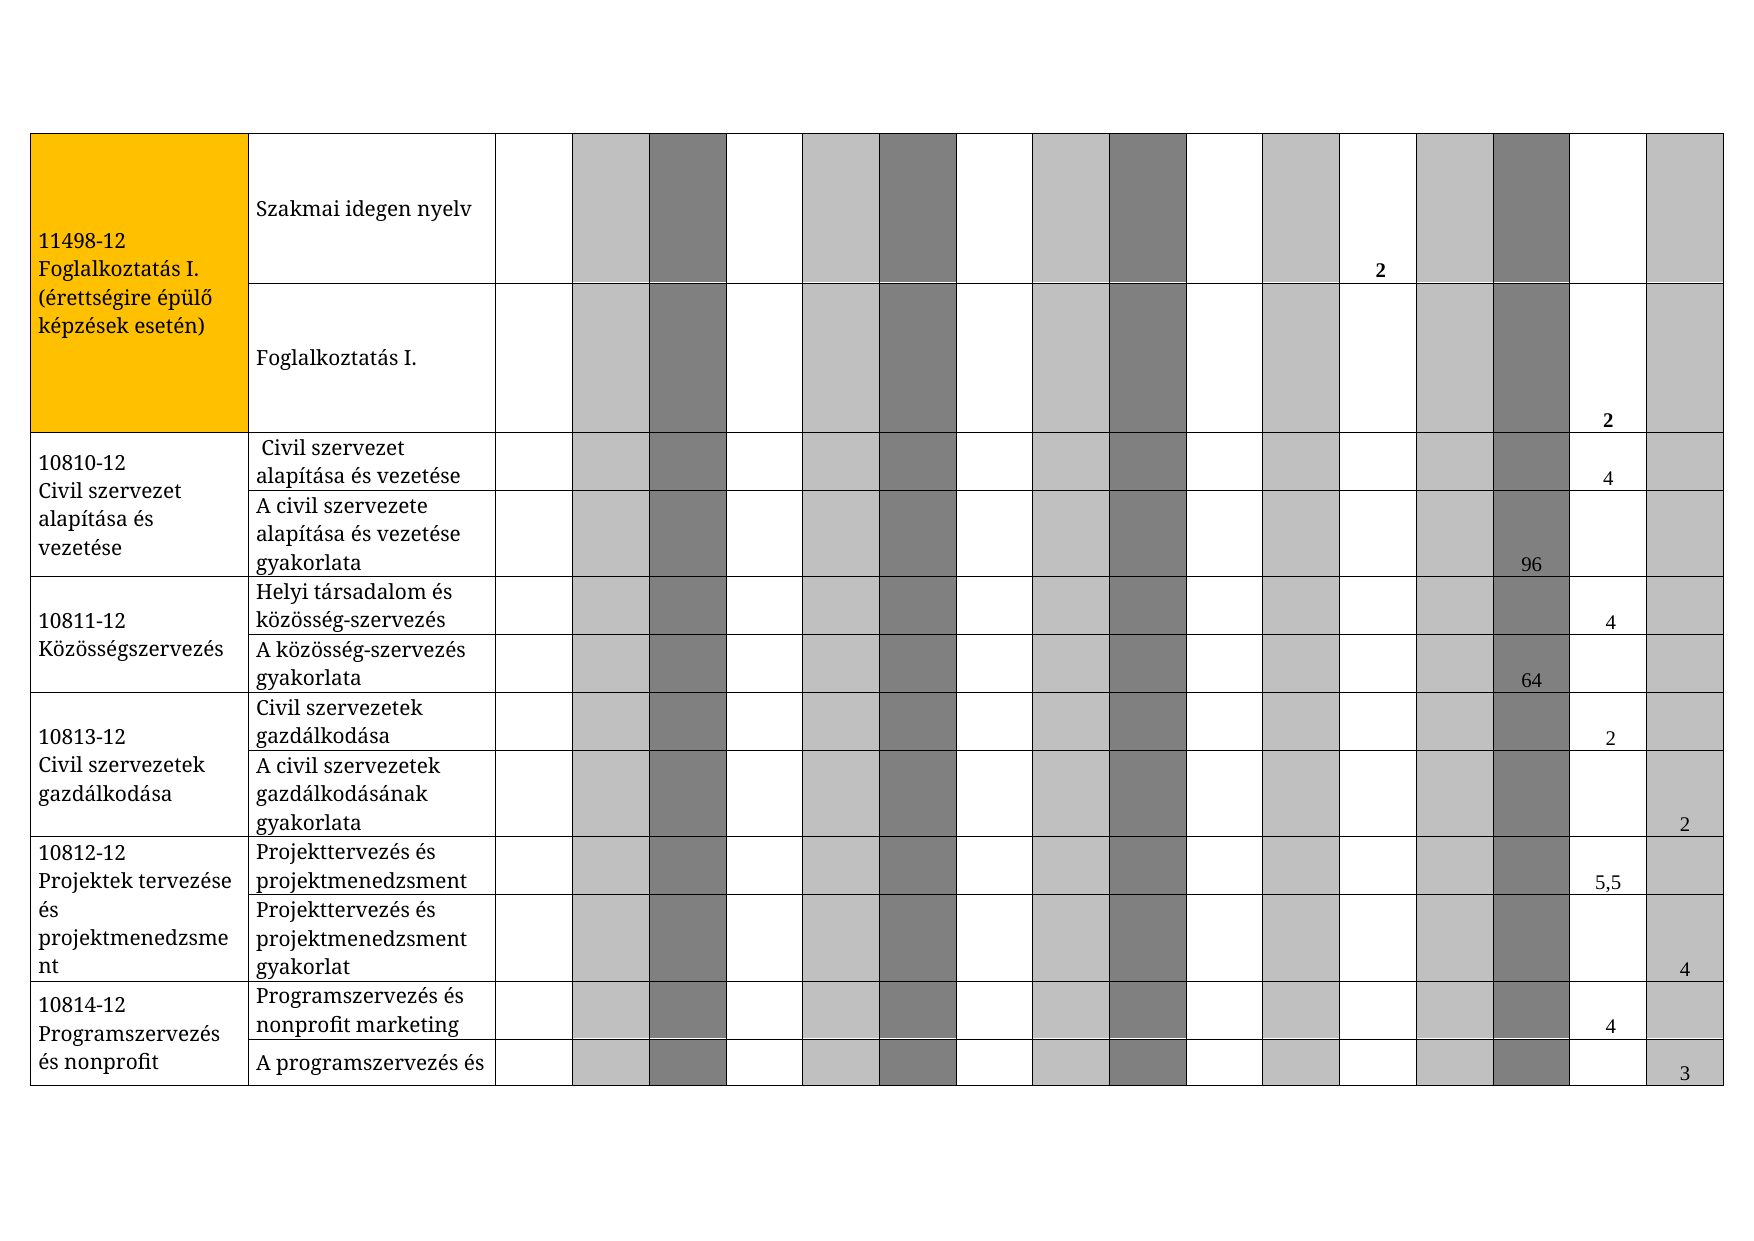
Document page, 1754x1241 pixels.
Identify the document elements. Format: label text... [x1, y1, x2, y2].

table_cell [957, 751, 1032, 836]
table_cell [1033, 895, 1109, 981]
table_cell [650, 982, 726, 1038]
table_cell [1494, 693, 1569, 750]
table_cell [650, 837, 726, 894]
table_cell [727, 837, 802, 894]
table_cell [1417, 635, 1493, 692]
table_cell [1110, 635, 1186, 692]
table_cell [880, 577, 956, 634]
table_cell 2 [1570, 284, 1646, 432]
table_cell [496, 837, 572, 894]
table_cell [880, 134, 956, 282]
table_cell [1187, 433, 1262, 490]
table_cell [496, 1040, 572, 1085]
table_cell [1417, 433, 1493, 490]
table_cell [1033, 635, 1109, 692]
table_cell [1340, 491, 1416, 576]
table_cell [1033, 1040, 1109, 1085]
table_cell [573, 751, 649, 836]
table_cell [727, 491, 802, 576]
table_cell [803, 837, 879, 894]
table_cell [1263, 284, 1339, 432]
table_cell [727, 751, 802, 836]
table_cell [1187, 751, 1262, 836]
table_cell [1340, 895, 1416, 981]
table_cell A közösség-szervezés gyakorlata [249, 635, 495, 692]
table_cell [1417, 982, 1493, 1038]
table_cell [727, 635, 802, 692]
table_cell [727, 693, 802, 750]
table_cell [1417, 895, 1493, 981]
table_cell [880, 1040, 956, 1085]
table_cell [880, 982, 956, 1038]
table_cell [957, 895, 1032, 981]
table_cell [650, 693, 726, 750]
table_cell [880, 693, 956, 750]
table_cell [573, 1040, 649, 1085]
table_cell [803, 491, 879, 576]
table_cell [1417, 837, 1493, 894]
table_cell [1263, 693, 1339, 750]
table_cell [1647, 433, 1723, 490]
table_cell [1263, 1040, 1339, 1085]
table_cell [1417, 134, 1493, 282]
table_cell [727, 1040, 802, 1085]
table_cell Helyi társadalom és közösség-szervezés [249, 577, 495, 634]
table_cell [1494, 1040, 1569, 1085]
table_cell [1417, 284, 1493, 432]
table_cell [1494, 751, 1569, 836]
table_cell [727, 284, 802, 432]
table_cell 2 [1570, 693, 1646, 750]
table_cell [1187, 134, 1262, 282]
table_cell [957, 433, 1032, 490]
table_cell 5,5 [1570, 837, 1646, 894]
table_cell [496, 134, 572, 282]
table_cell [727, 895, 802, 981]
table_cell [573, 982, 649, 1038]
table_cell [1647, 284, 1723, 432]
table_cell [1263, 837, 1339, 894]
table_cell [957, 284, 1032, 432]
table_cell [496, 751, 572, 836]
table_cell [803, 895, 879, 981]
table_cell [1570, 1040, 1646, 1085]
table_cell Civil szervezet alapítása és vezetése [249, 433, 495, 490]
table_cell A civil szervezete alapítása és vezetése gyakorlata [249, 491, 495, 576]
table_cell [1187, 577, 1262, 634]
table_cell [727, 577, 802, 634]
table_cell [803, 134, 879, 282]
table_cell [957, 635, 1032, 692]
table_cell [1187, 837, 1262, 894]
table_cell [1340, 837, 1416, 894]
table_cell [1340, 693, 1416, 750]
table_cell [650, 1040, 726, 1085]
table_cell [803, 635, 879, 692]
table_cell [880, 837, 956, 894]
table_cell [573, 284, 649, 432]
table_cell [1033, 751, 1109, 836]
table_cell [957, 1040, 1032, 1085]
table_cell [880, 751, 956, 836]
table_cell [650, 895, 726, 981]
table_cell [1110, 577, 1186, 634]
table_cell [1187, 982, 1262, 1038]
table_cell 3 [1647, 1040, 1723, 1085]
table_cell [1494, 134, 1569, 282]
table_cell 96 [1494, 491, 1569, 576]
table_cell [957, 693, 1032, 750]
table_cell [496, 491, 572, 576]
table_cell [1110, 982, 1186, 1038]
table_cell [957, 491, 1032, 576]
table_cell [803, 1040, 879, 1085]
table_cell [496, 284, 572, 432]
table_cell [957, 134, 1032, 282]
table_cell [1647, 134, 1723, 282]
table_cell [803, 693, 879, 750]
table_cell [1417, 693, 1493, 750]
table_cell [1263, 433, 1339, 490]
table_cell [1187, 284, 1262, 432]
table_cell [1263, 635, 1339, 692]
table_cell [1417, 491, 1493, 576]
table_cell [880, 284, 956, 432]
table_cell 11498-12 Foglalkoztatás I. (érettségire épülő képzések esetén) [31, 134, 248, 432]
table_cell [1647, 693, 1723, 750]
table_cell [803, 284, 879, 432]
table_cell [1570, 751, 1646, 836]
table_cell [496, 635, 572, 692]
table_cell [803, 433, 879, 490]
table_cell [496, 433, 572, 490]
table_cell 10814-12 Programszervezés és nonprofit marketing [31, 982, 248, 1085]
table_cell [1340, 284, 1416, 432]
table_cell [1033, 982, 1109, 1038]
table_cell [1187, 491, 1262, 576]
table_cell [496, 693, 572, 750]
table_cell [727, 433, 802, 490]
table_cell [1263, 982, 1339, 1038]
table_cell [1110, 284, 1186, 432]
table_cell [1647, 635, 1723, 692]
table_cell Civil szervezetek gazdálkodása [249, 693, 495, 750]
table_cell [1647, 982, 1723, 1038]
table_cell [1033, 837, 1109, 894]
table_cell Foglalkoztatás I. [249, 284, 495, 432]
table_cell [1647, 491, 1723, 576]
table_cell 64 [1494, 635, 1569, 692]
table_cell [1340, 1040, 1416, 1085]
table_cell [650, 577, 726, 634]
table_cell [1417, 577, 1493, 634]
table_cell [1187, 635, 1262, 692]
table_cell [1340, 635, 1416, 692]
table_cell [1340, 982, 1416, 1038]
table_cell [1417, 751, 1493, 836]
table_cell [1340, 433, 1416, 490]
table_cell [1647, 837, 1723, 894]
table_cell [573, 837, 649, 894]
table_cell [1494, 982, 1569, 1038]
table_cell [1110, 837, 1186, 894]
table_cell [1263, 577, 1339, 634]
table_cell 10811-12 Közösségszervezés [31, 577, 248, 692]
table_cell [1110, 693, 1186, 750]
table_cell [1033, 693, 1109, 750]
table_cell [1570, 491, 1646, 576]
table_cell [1187, 693, 1262, 750]
table_cell [1187, 1040, 1262, 1085]
table_cell [1187, 895, 1262, 981]
table_cell [1033, 491, 1109, 576]
table_cell 10812-12 Projektek tervezése és projektmenedzsment [31, 837, 248, 981]
table_cell 4 [1647, 895, 1723, 981]
table_cell 4 [1570, 982, 1646, 1038]
table_cell [727, 982, 802, 1038]
table_cell [573, 577, 649, 634]
table_cell [1110, 1040, 1186, 1085]
table_cell [1494, 433, 1569, 490]
table_cell [1110, 433, 1186, 490]
table_cell [1494, 895, 1569, 981]
table_cell [957, 837, 1032, 894]
table_cell [1647, 577, 1723, 634]
table_cell [573, 635, 649, 692]
table_cell 4 [1570, 433, 1646, 490]
table_cell 10813-12 Civil szervezetek gazdálkodása [31, 693, 248, 836]
table_cell [650, 284, 726, 432]
table_cell [650, 635, 726, 692]
table_cell [880, 433, 956, 490]
table_cell [1570, 134, 1646, 282]
table_cell [573, 693, 649, 750]
table_cell [803, 751, 879, 836]
table_cell [1263, 134, 1339, 282]
table_cell [496, 577, 572, 634]
table_cell [1110, 895, 1186, 981]
table_cell [1263, 491, 1339, 576]
table_cell 4 [1570, 577, 1646, 634]
table_cell [1263, 895, 1339, 981]
table_cell [650, 433, 726, 490]
table_cell Szakmai idegen nyelv [249, 134, 495, 282]
table_cell 10810-12 Civil szervezet alapítása és vezetése [31, 433, 248, 576]
table_cell [650, 491, 726, 576]
table_cell Projekttervezés és projektmenedzsment gyakorlat [249, 895, 495, 981]
table_cell [1417, 1040, 1493, 1085]
table_cell [496, 895, 572, 981]
table_cell [803, 577, 879, 634]
table_cell [880, 635, 956, 692]
table_cell A civil szervezetek gazdálkodásának gyakorlata [249, 751, 495, 836]
table_cell Programszervezés és nonprofit marketing [249, 982, 495, 1038]
table_cell [1110, 134, 1186, 282]
table_cell [1263, 751, 1339, 836]
table_cell [1033, 284, 1109, 432]
table_cell [1033, 134, 1109, 282]
table_cell [957, 577, 1032, 634]
table_cell [573, 433, 649, 490]
table_cell 2 [1647, 751, 1723, 836]
table_cell [803, 982, 879, 1038]
table_cell [1033, 433, 1109, 490]
table_cell [650, 134, 726, 282]
table_cell [1494, 837, 1569, 894]
table_cell [1494, 284, 1569, 432]
table_cell [1110, 751, 1186, 836]
table_cell [727, 134, 802, 282]
table_cell [1340, 751, 1416, 836]
table_cell [1110, 491, 1186, 576]
table_cell [1494, 577, 1569, 634]
table_cell [573, 491, 649, 576]
table_cell [496, 982, 572, 1038]
table_cell [957, 982, 1032, 1038]
table_cell [1570, 895, 1646, 981]
table_cell [880, 491, 956, 576]
table_cell 2 [1340, 134, 1416, 282]
table_cell Projekttervezés és projektmenedzsment [249, 837, 495, 894]
table_cell [1033, 577, 1109, 634]
table_cell [573, 895, 649, 981]
table_cell [1570, 635, 1646, 692]
table_cell [880, 895, 956, 981]
table_cell [1340, 577, 1416, 634]
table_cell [249, 1040, 495, 1085]
table_cell [573, 134, 649, 282]
table_cell [650, 751, 726, 836]
